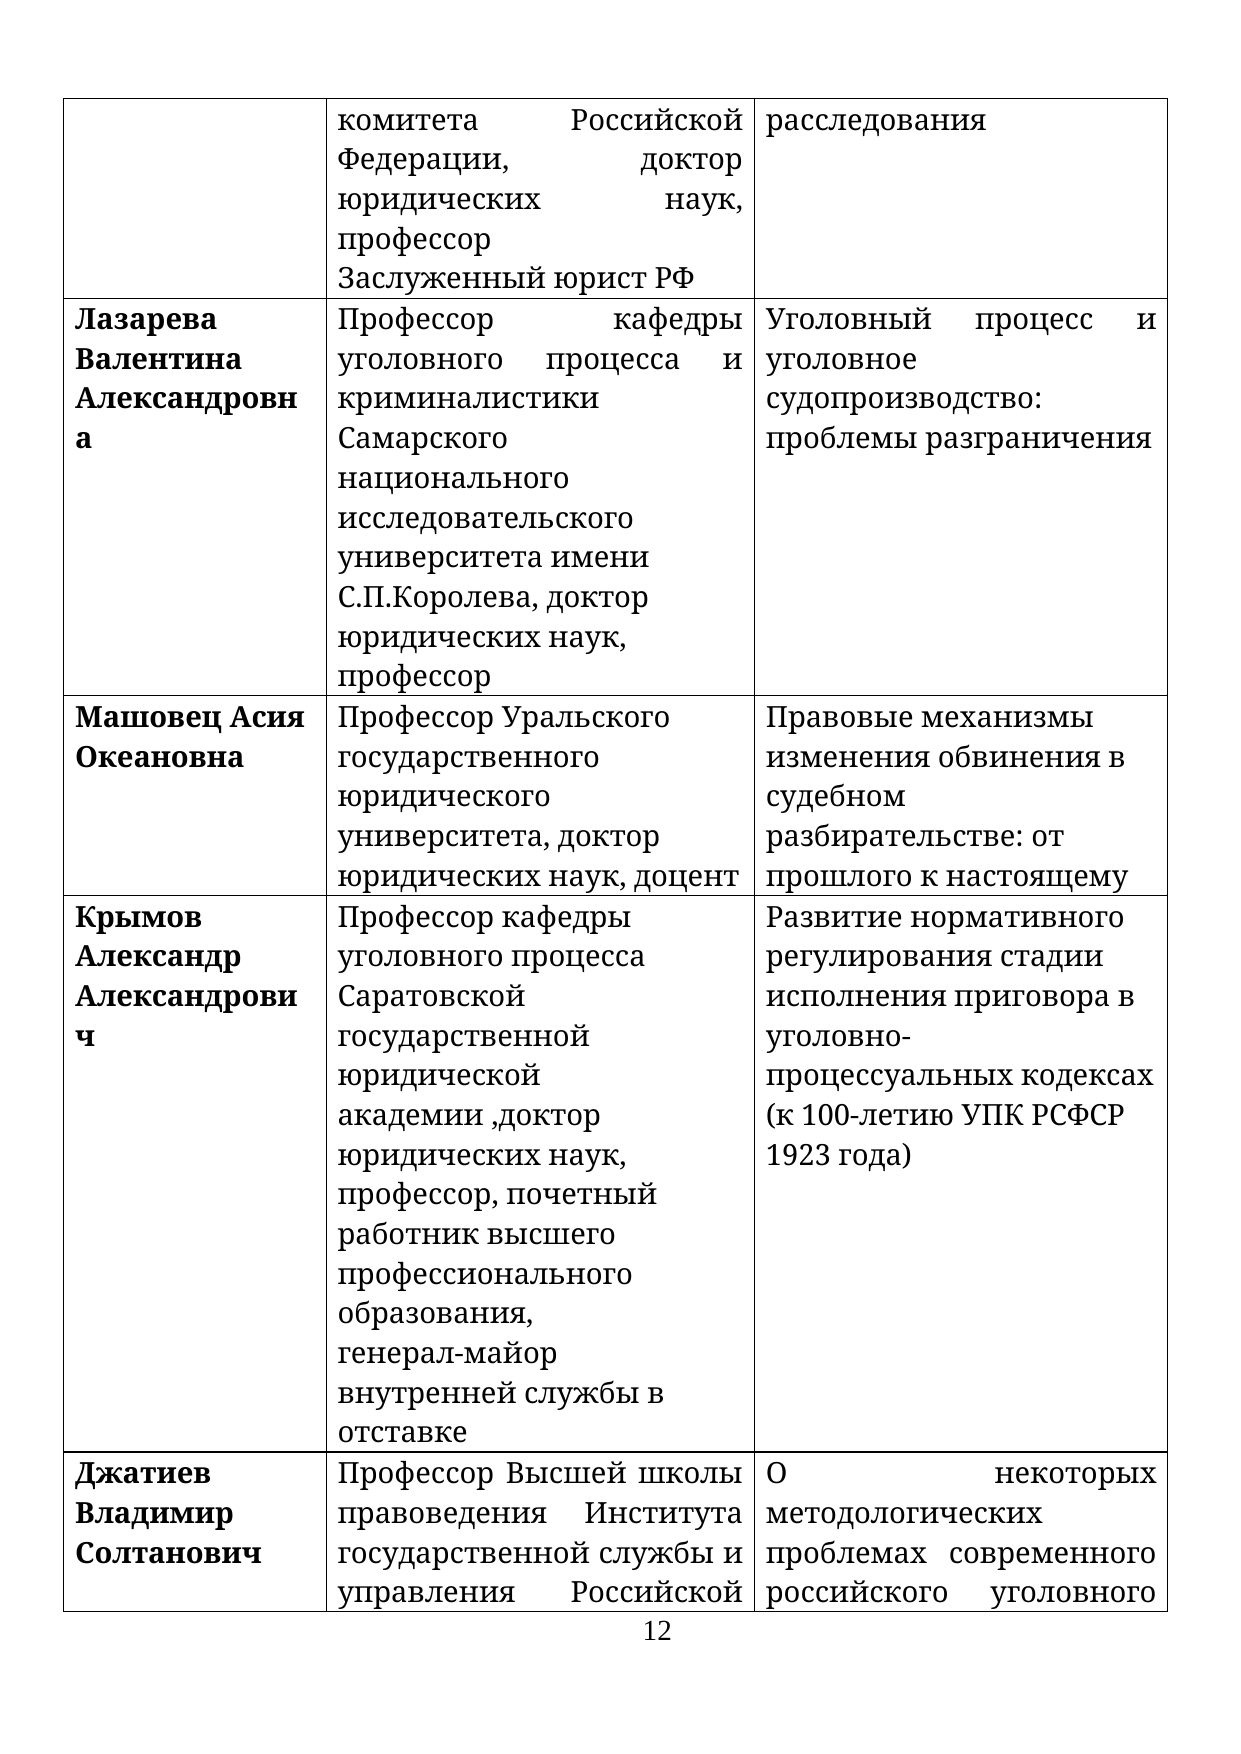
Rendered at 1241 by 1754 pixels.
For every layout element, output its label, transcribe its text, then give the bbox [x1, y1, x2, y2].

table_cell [64, 99, 326, 297]
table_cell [755, 99, 1167, 297]
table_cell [64, 1453, 326, 1611]
table_cell Профессор Уральского государственного юридического университета, доктор юридических наук, доцент [327, 696, 754, 895]
table_cell Профессор кафедры уголовного процесса Саратовской государственной юридической академии ,доктор юридических наук, профессор, почетный работник высшего профессионального образования, генерал-майор внутренней службы в отставке [327, 896, 754, 1451]
table_cell Крымов Александр Александрович [64, 896, 326, 1451]
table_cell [327, 1453, 754, 1611]
table_cell Развитие нормативного регулирования стадии исполнения приговора в уголовно-процессуальных кодексах (к 100-летию УПК РСФСР 1923 года) [755, 896, 1167, 1451]
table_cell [755, 1453, 1167, 1611]
table_cell Правовые механизмы изменения обвинения в судебном разбирательстве: от прошлого к настоящему [755, 696, 1167, 895]
table_cell Уголовный процесс и уголовное судопроизводство: проблемы разграничения [755, 299, 1167, 695]
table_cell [327, 99, 754, 297]
table_cell Машовец Асия Океановна [64, 696, 326, 895]
table_cell Профессор кафедры уголовного процесса и криминалистики Самарского национального исследовательского университета имени С.П.Королева, доктор юридических наук, профессор [327, 299, 754, 695]
table_cell Лазарева Валентина Александровна [64, 299, 326, 695]
